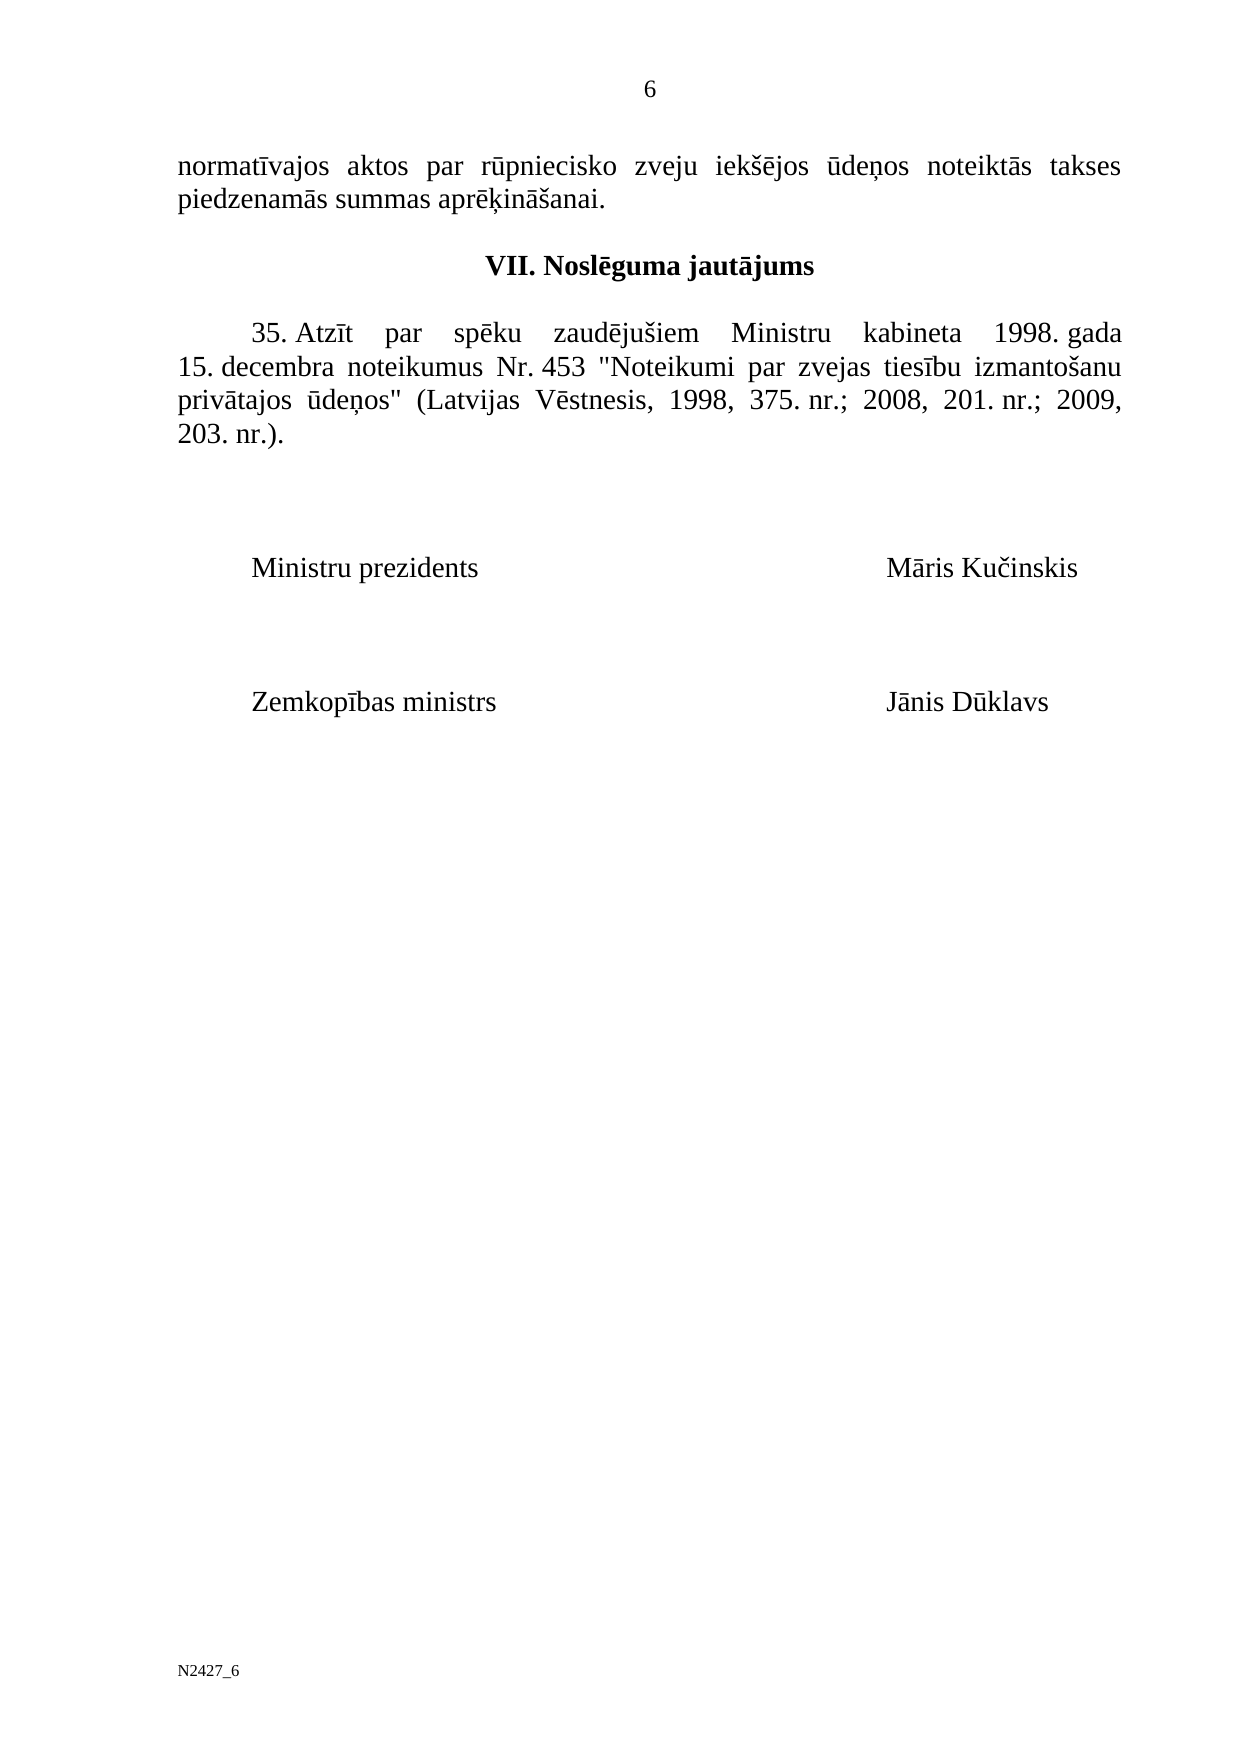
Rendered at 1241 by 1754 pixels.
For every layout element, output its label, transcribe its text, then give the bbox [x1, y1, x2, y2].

text Zemkopības ministrs Jānis Dūklavs [177, 684, 1122, 718]
text 35. Atzīt par spēku zaudējušiem Ministru kabineta 1998. gada 15. decembra noteikumus Nr. 453 "Noteikumi par zvejas tiesību izmantošanu privātajos ūdeņos" (Latvijas Vēstnesis, 1998, 375. nr.; 2008, 201. nr.; 2009, 203. nr.). [177, 315, 1122, 449]
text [177, 148, 1122, 215]
text Ministru prezidents Māris Kučinskis [177, 550, 1122, 584]
text VII. Noslēguma jautājums [177, 248, 1122, 282]
